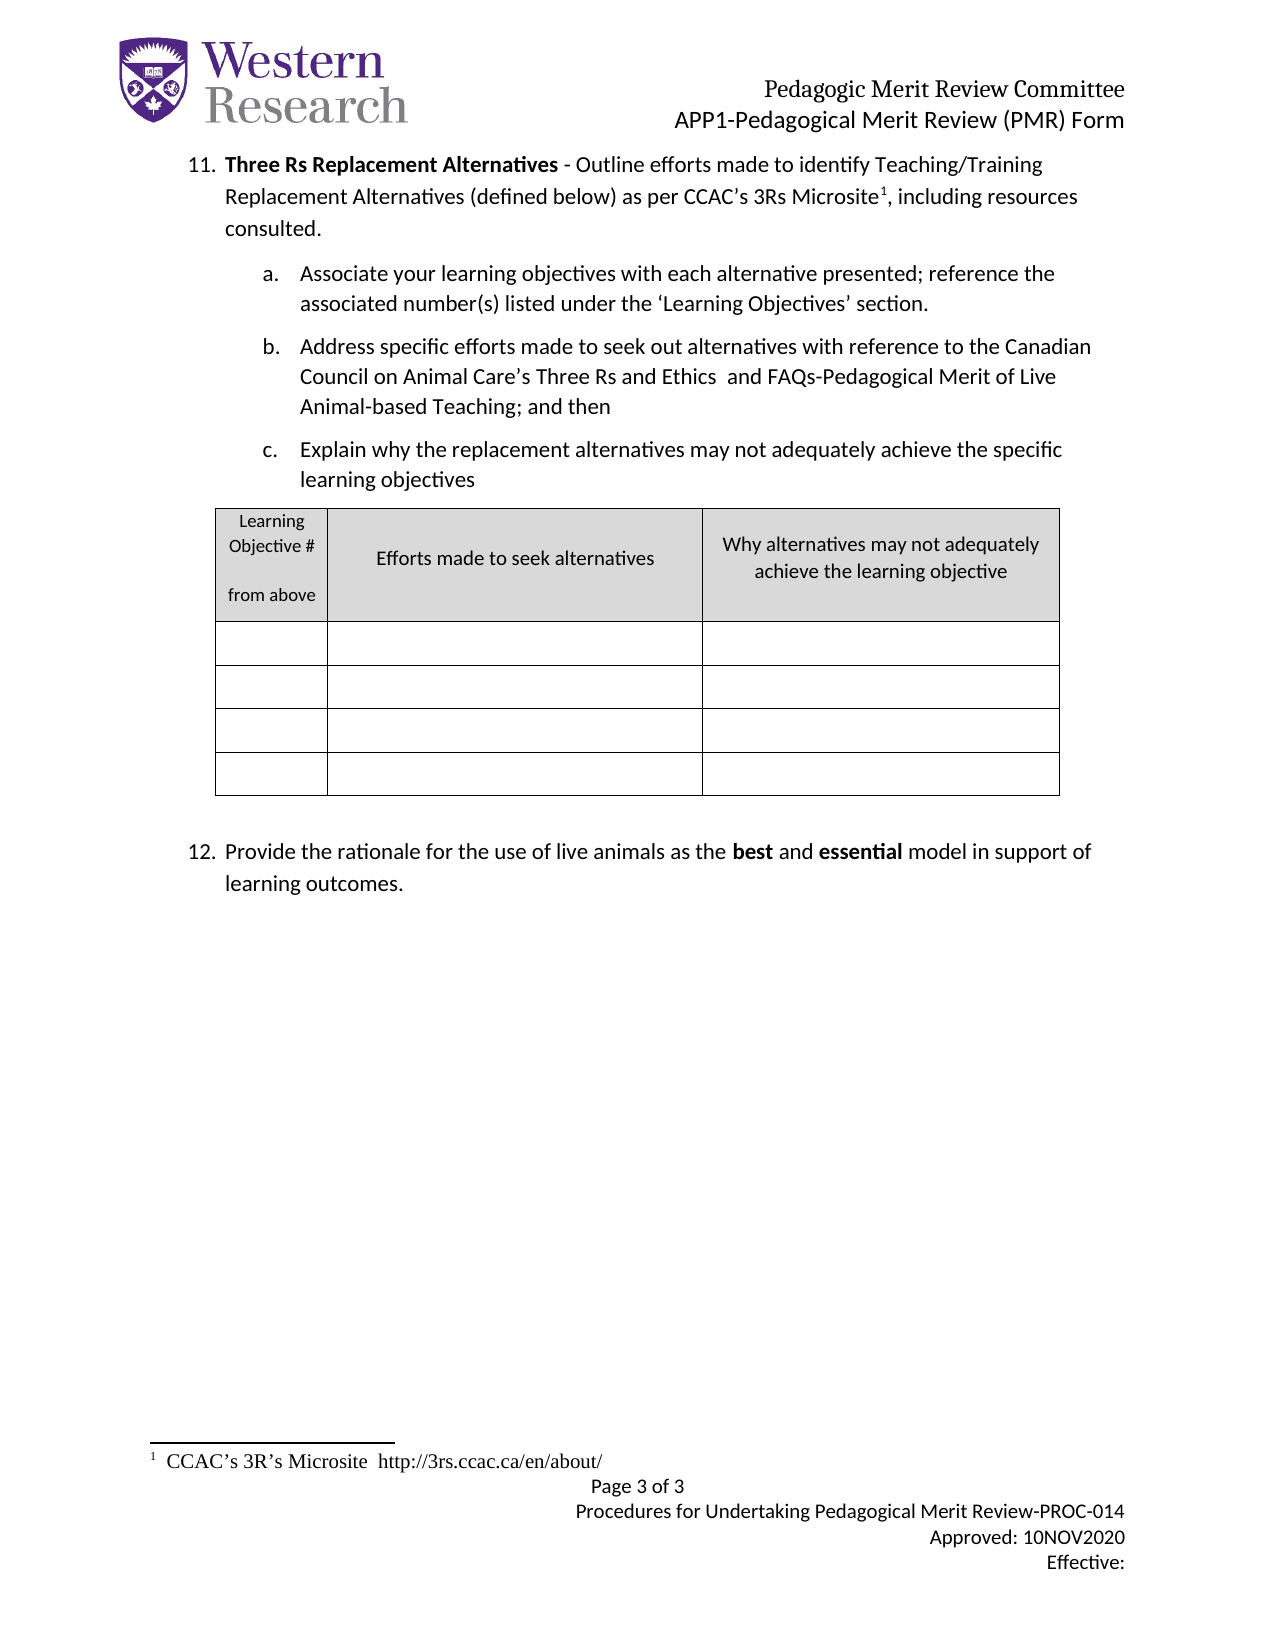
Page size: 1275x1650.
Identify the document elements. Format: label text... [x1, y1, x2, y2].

list Explain why the replacement alternatives may not adequately achieve the specific learning objectives [262, 435, 1125, 493]
table_cell [216, 622, 327, 664]
picture [117, 35, 410, 125]
table_cell [328, 622, 702, 664]
list Three Rs Replacement Alternatives - Outline efforts made to identify Teaching/Training Replacement Alternatives (defined below) as per CCAC’s 3Rs Microsite, including resources consulted. [187, 150, 1125, 242]
table_cell [328, 709, 702, 752]
table_header Learning Objective # from above [216, 509, 327, 621]
list Associate your learning objectives with each alternative presented; reference the associated number(s) listed under the ‘Learning Objectives’ section. [262, 259, 1125, 317]
table_cell [703, 709, 1059, 752]
table_header Efforts made to seek alternatives [328, 509, 702, 621]
table_cell [216, 666, 327, 708]
list Provide the rationale for the use of live animals as the best and essential model in support of learning outcomes. [187, 837, 1125, 897]
table_cell [703, 666, 1059, 708]
table_cell [328, 753, 702, 795]
table_cell [703, 622, 1059, 664]
table_cell [216, 709, 327, 752]
table_cell [703, 753, 1059, 795]
list Address specific efforts made to seek out alternatives with reference to the Canadian Council on Animal Care’s Three Rs and Ethics and FAQs-Pedagogical Merit of Live Animal-based Teaching; and then [262, 332, 1125, 420]
table_cell [328, 666, 702, 708]
table_cell [216, 753, 327, 795]
table_header Why alternatives may not adequately achieve the learning objective [703, 509, 1059, 621]
